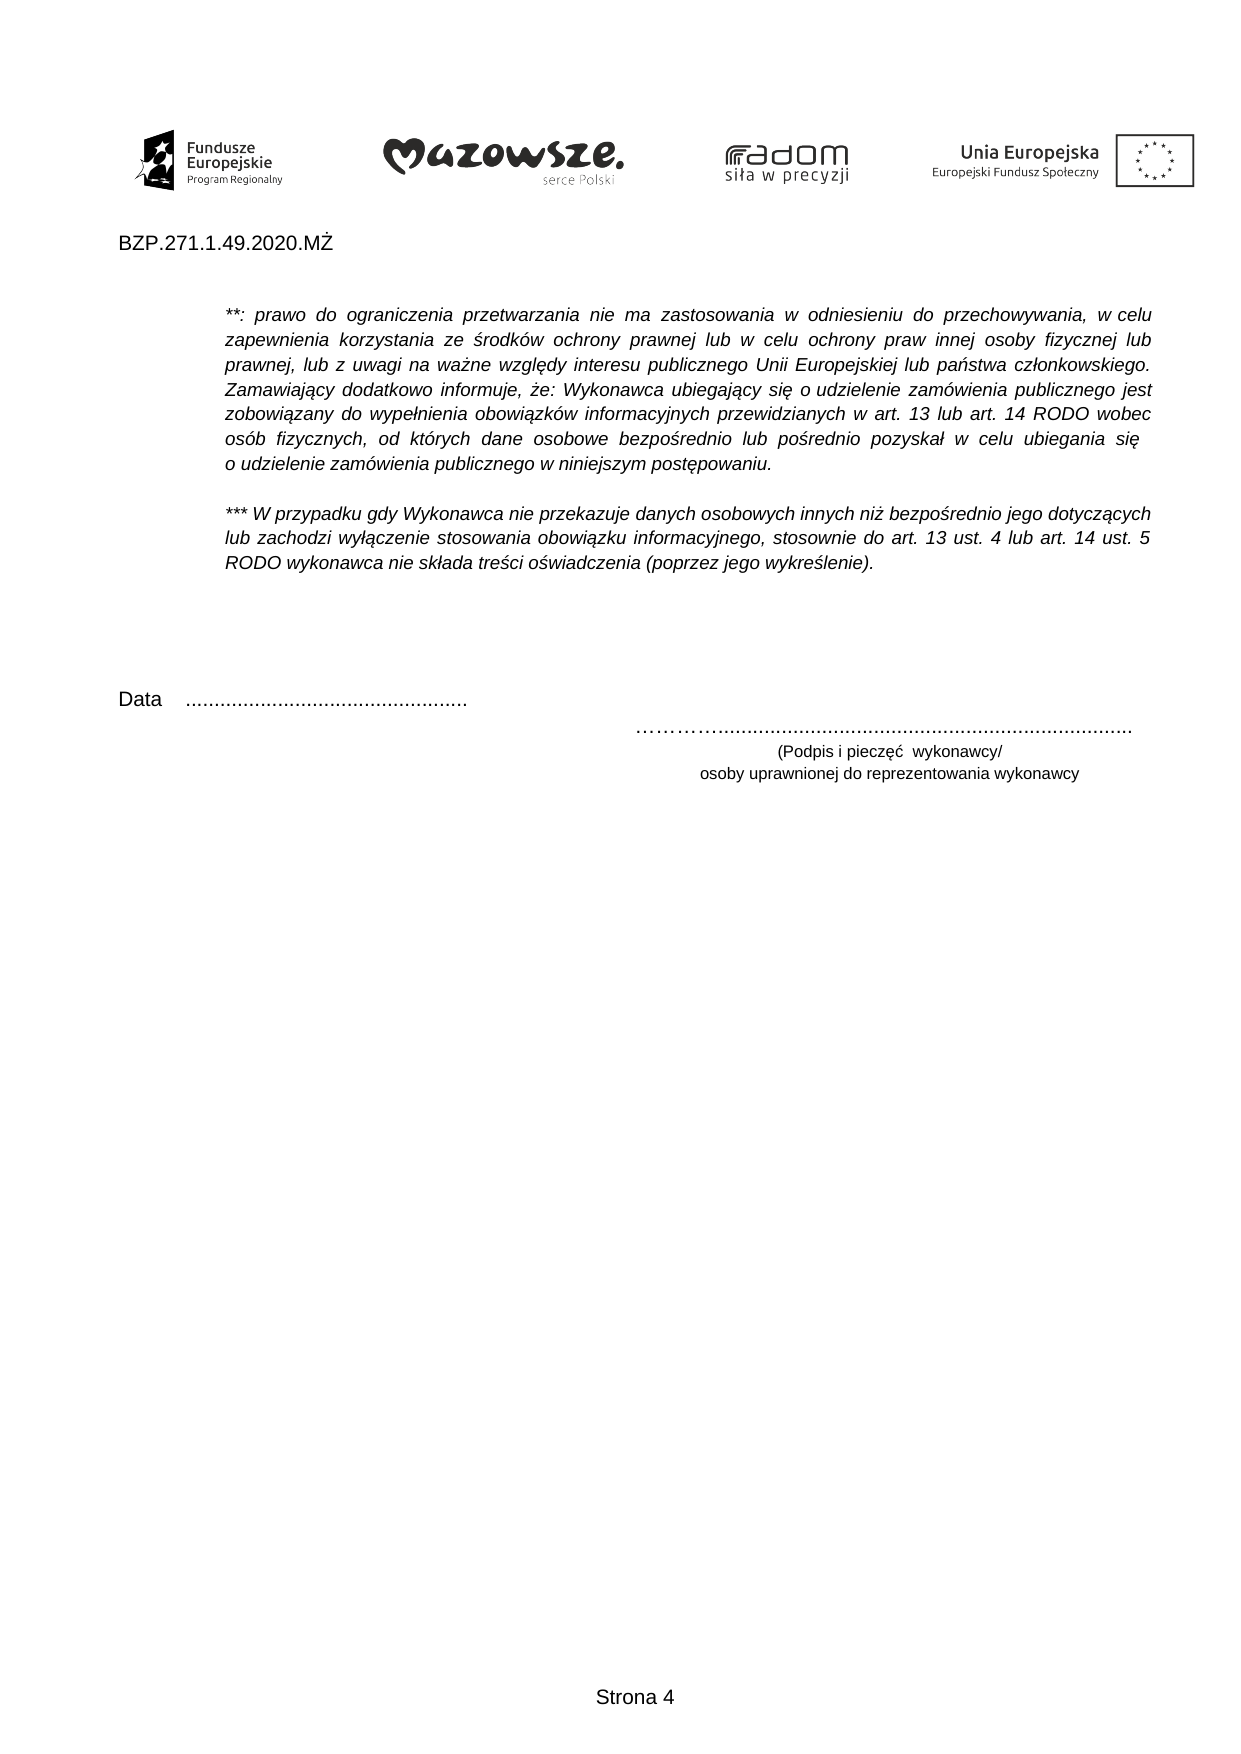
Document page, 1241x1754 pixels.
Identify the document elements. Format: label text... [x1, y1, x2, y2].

text Data ................................................. …………........................................................................ [118, 687, 1144, 738]
text osoby uprawnionej do reprezentowania wykonawcy [634, 764, 1144, 783]
text (Podpis i pieczęć wykonawcy/ [634, 742, 1144, 761]
text **: prawo do ograniczenia przetwarzania nie ma zastosowania w odniesieniu do przechowywania, w celu zapewnienia korzystania ze środków ochrony prawnej lub w celu ochrony praw innej osoby fizycznej lub prawnej, lub z uwagi na ważne względy interesu publicznego Unii Europejskiej lub państwa członkowskiego. Zamawiający dodatkowo informuje, że: Wykonawca ubiegający się o udzielenie zamówienia publicznego jest zobowiązany do wypełnienia obowiązków informacyjnych przewidzianych w art. 13 lub art. 14 RODO wobec osób fizycznych, od których dane osobowe bezpośrednio lub pośrednio pozyskał w celu ubiegania się o udzielenie zamówienia publicznego w niniejszym postępowaniu. [225, 304, 1152, 474]
text *** W przypadku gdy Wykonawca nie przekazuje danych osobowych innych niż bezpośrednio jego dotyczących lub zachodzi wyłączenie stosowania obowiązku informacyjnego, stosownie do art. 13 ust. 4 lub art. 14 ust. 5 RODO wykonawca nie składa treści oświadczenia (poprzez jego wykreślenie). [225, 502, 1152, 573]
picture [55, 25, 1241, 267]
